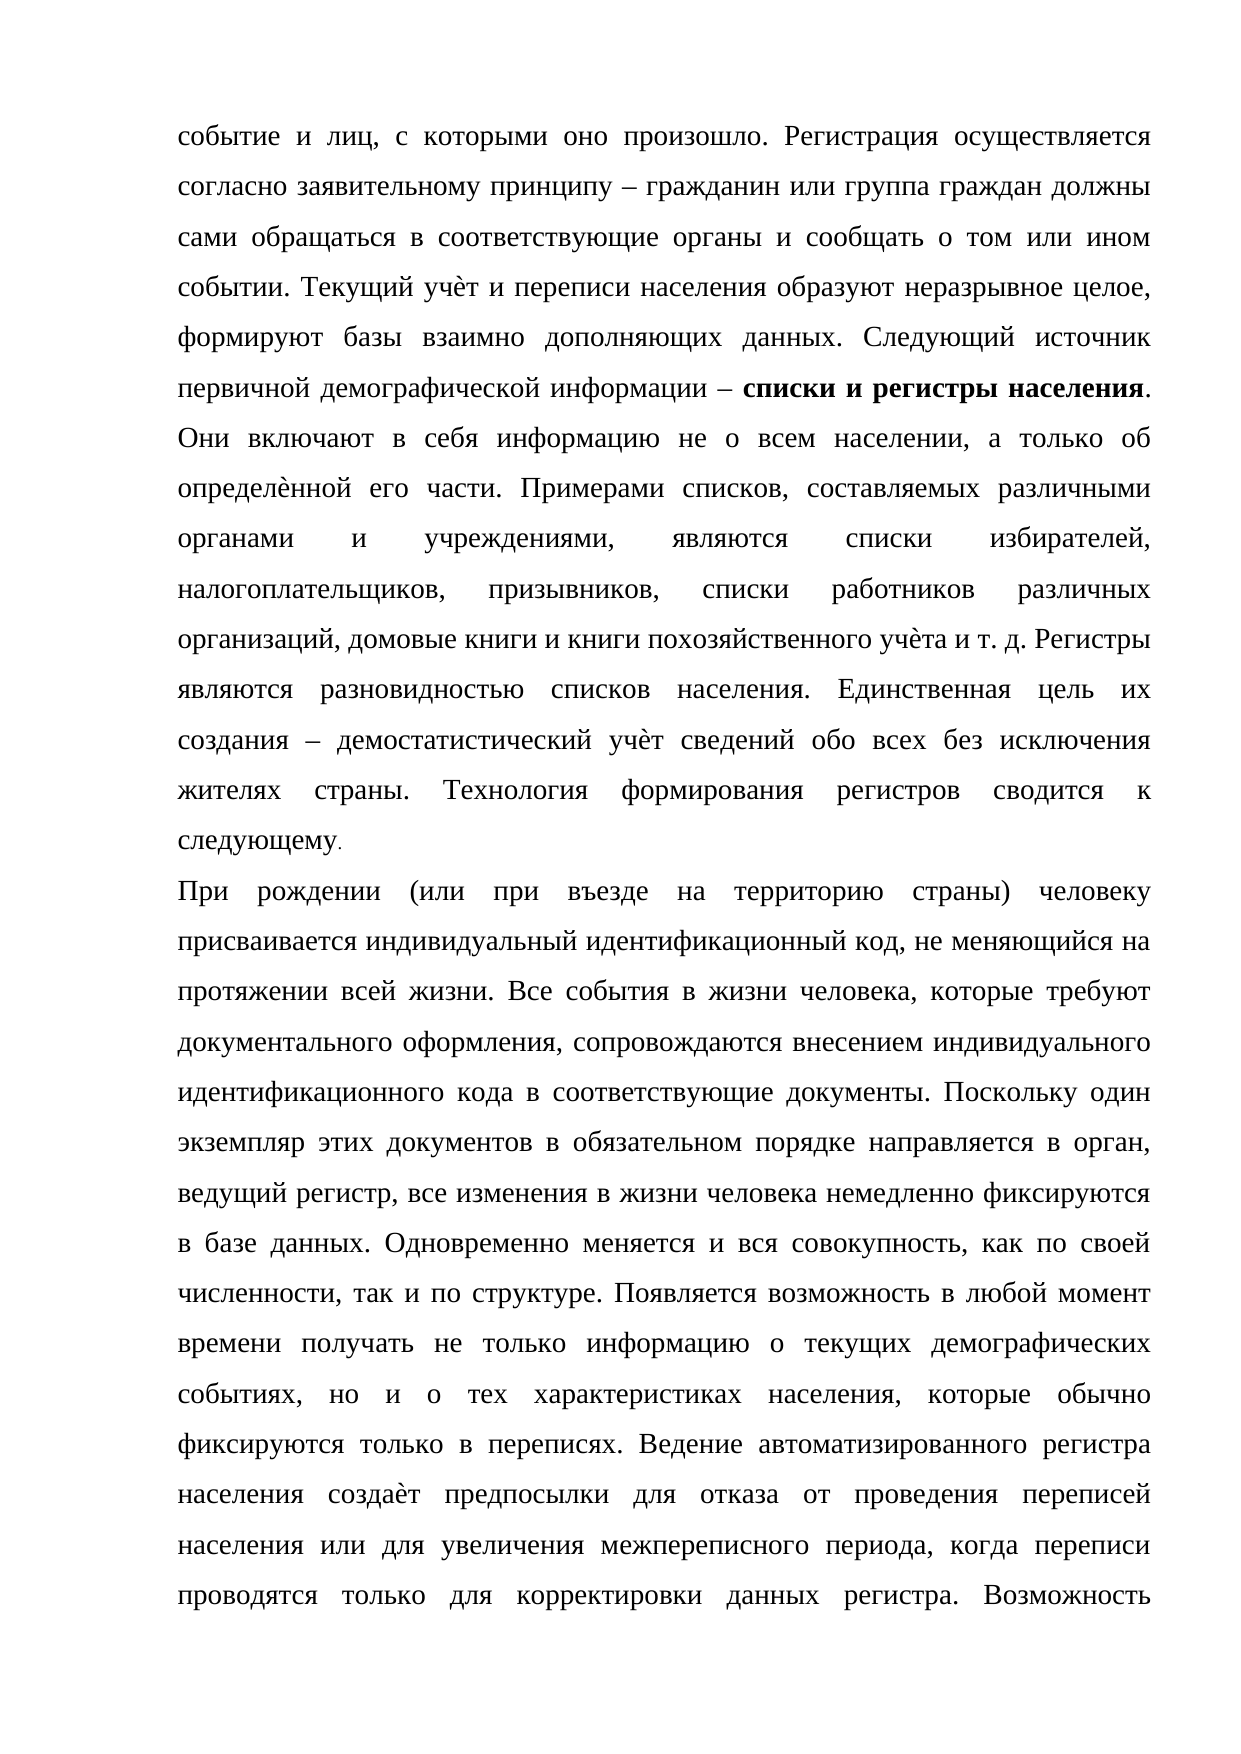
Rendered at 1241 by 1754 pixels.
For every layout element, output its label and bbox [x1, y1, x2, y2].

text [177, 873, 1152, 1611]
text [177, 118, 1152, 856]
